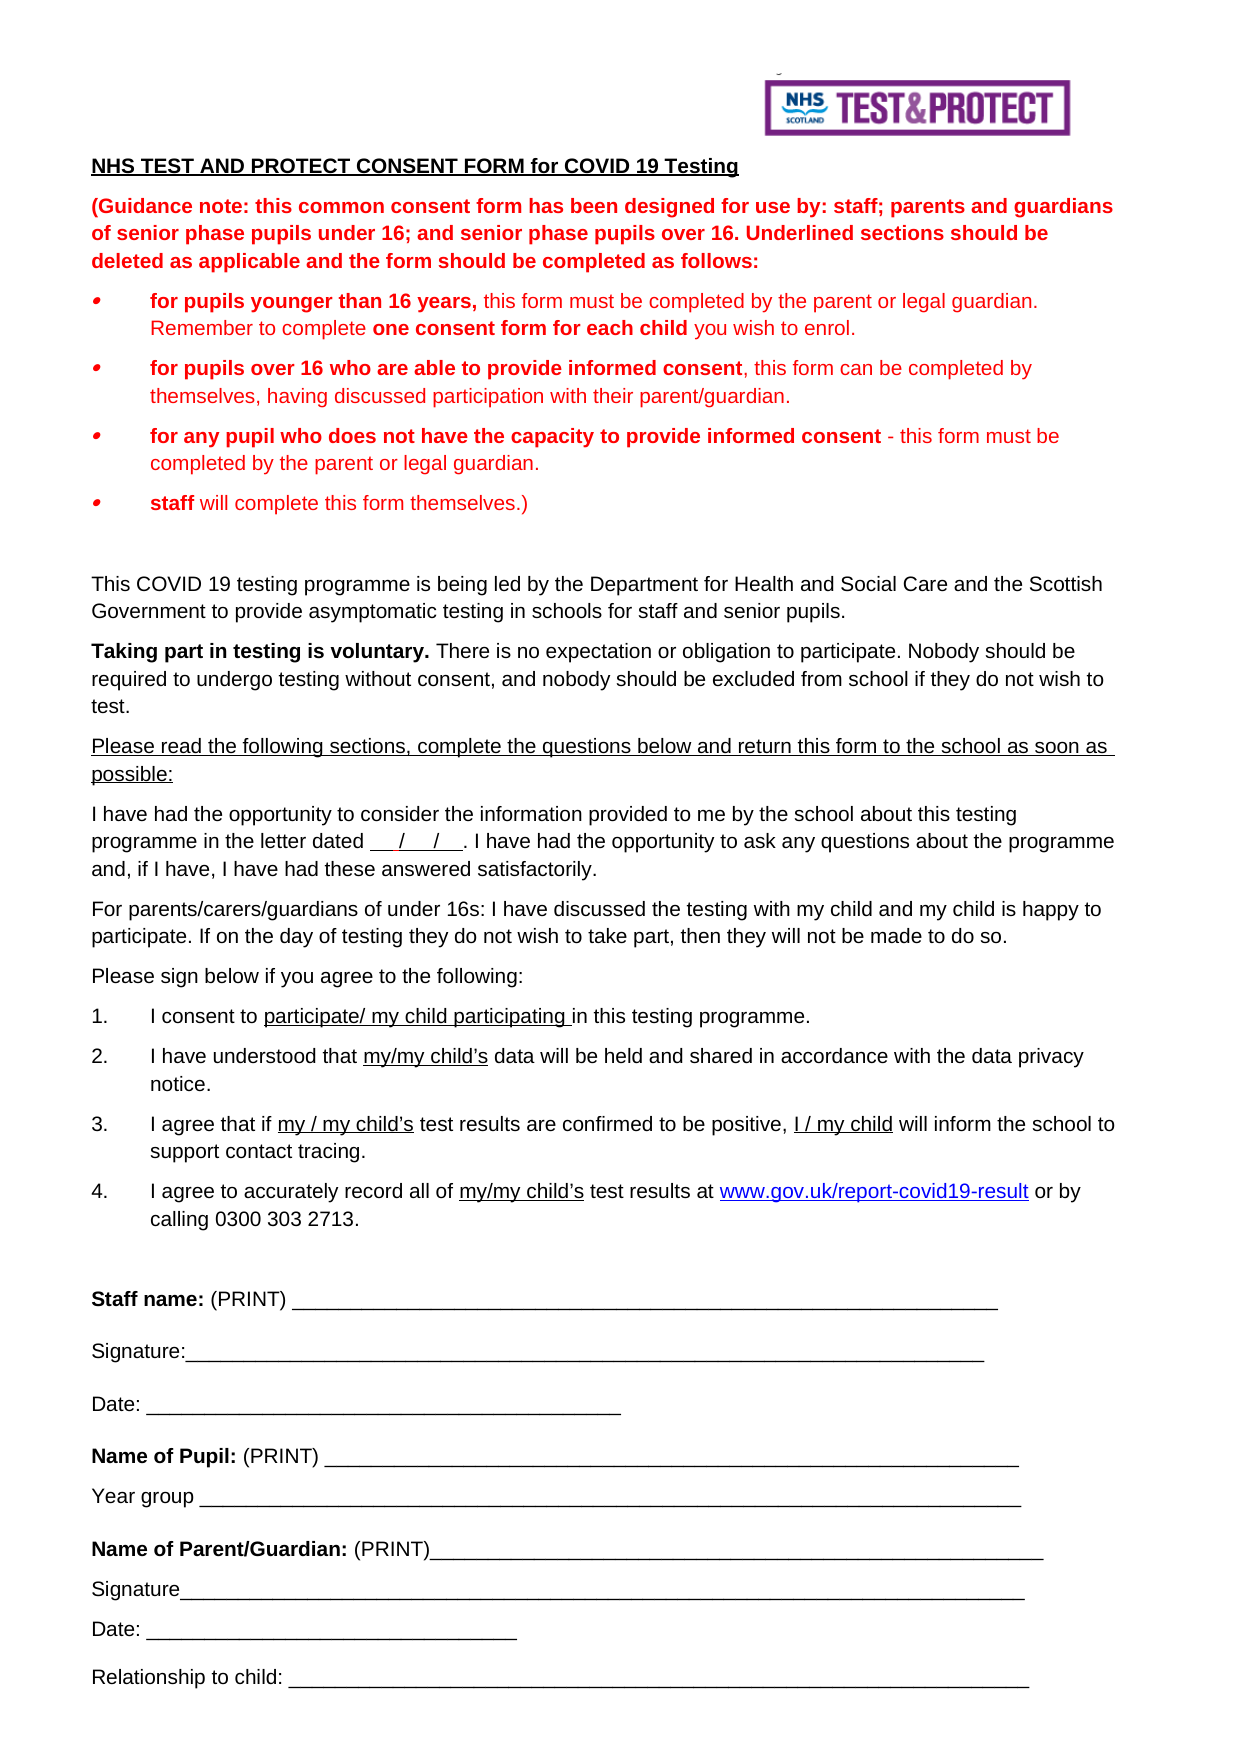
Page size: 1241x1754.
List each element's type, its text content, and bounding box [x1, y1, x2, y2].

text Date: _________________________________________ [91, 1391, 1124, 1415]
list I have understood that my/my child’s data will be held and shared in accordance with the data privacy notice. [91, 1044, 1124, 1095]
list for any pupil who does not have the capacity to provide informed consent - this form must be completed by the parent or legal guardian. [91, 424, 1124, 475]
text This COVID 19 testing programme is being led by the Department for Health and Social Care and the Scottish Government to provide asymptomatic testing in schools for staff and senior pupils. [91, 571, 1124, 623]
text Signature_________________________________________________________________________ [91, 1576, 1124, 1600]
list for pupils over 16 who are able to provide informed consent, this form can be completed by themselves, having discussed participation with their parent/guardian. [91, 356, 1124, 408]
list I consent to participate/ my child participating in this testing programme. [91, 1004, 1124, 1028]
text Please sign below if you agree to the following: [91, 964, 1124, 988]
text (Guidance note: this common consent form has been designed for use by: staff; parents and guardians of senior phase pupils under 16; and senior phase pupils over 16. Underlined sections should be deleted as applicable and the form should be completed as follows: [91, 193, 1124, 272]
text Please read the following sections, complete the questions below and return this form to the school as soon as possible: [91, 734, 1124, 785]
text For parents/carers/guardians of under 16s: I have discussed the testing with my child and my child is happy to participate. If on the day of testing they do not wish to take part, then they will not be made to do so. [91, 896, 1124, 948]
text Staff name: (PRINT) _____________________________________________________________ [91, 1286, 1124, 1310]
text Relationship to child: ________________________________________________________________ [91, 1665, 1124, 1689]
list for pupils younger than 16 years, this form must be completed by the parent or legal guardian. Remember to complete one consent form for each child you wish to enrol. [91, 288, 1124, 340]
text Taking part in testing is voluntary. There is no expectation or obligation to participate. Nobody should be required to undergo testing without consent, and nobody should be excluded from school if they do not wish to test. [91, 639, 1124, 718]
text I have had the opportunity to consider the information provided to me by the school about this testing programme in the letter dated / / . I have had the opportunity to ask any questions about the programme and, if I have, I have had these answered satisfactorily. [91, 801, 1124, 880]
text Name of Pupil: (PRINT) ____________________________________________________________ [91, 1444, 1124, 1468]
text Signature:_____________________________________________________________________ [91, 1339, 1124, 1363]
text NHS TEST AND PROTECT CONSENT FORM for COVID 19 Testing [91, 153, 1124, 177]
picture [750, 73, 1091, 141]
list I agree to accurately record all of my/my child’s test results at www.gov.uk/report-covid19-result or by calling 0300 303 2713. [91, 1179, 1124, 1230]
list staff will complete this form themselves.) [91, 491, 1124, 515]
text Date: ________________________________ [91, 1616, 1124, 1640]
text Name of Parent/Guardian: (PRINT)_____________________________________________________ [91, 1536, 1124, 1560]
text Year group _______________________________________________________________________ [91, 1484, 1124, 1508]
list I agree that if my / my child’s test results are confirmed to be positive, I / my child will inform the school to support contact tracing. [91, 1111, 1124, 1163]
